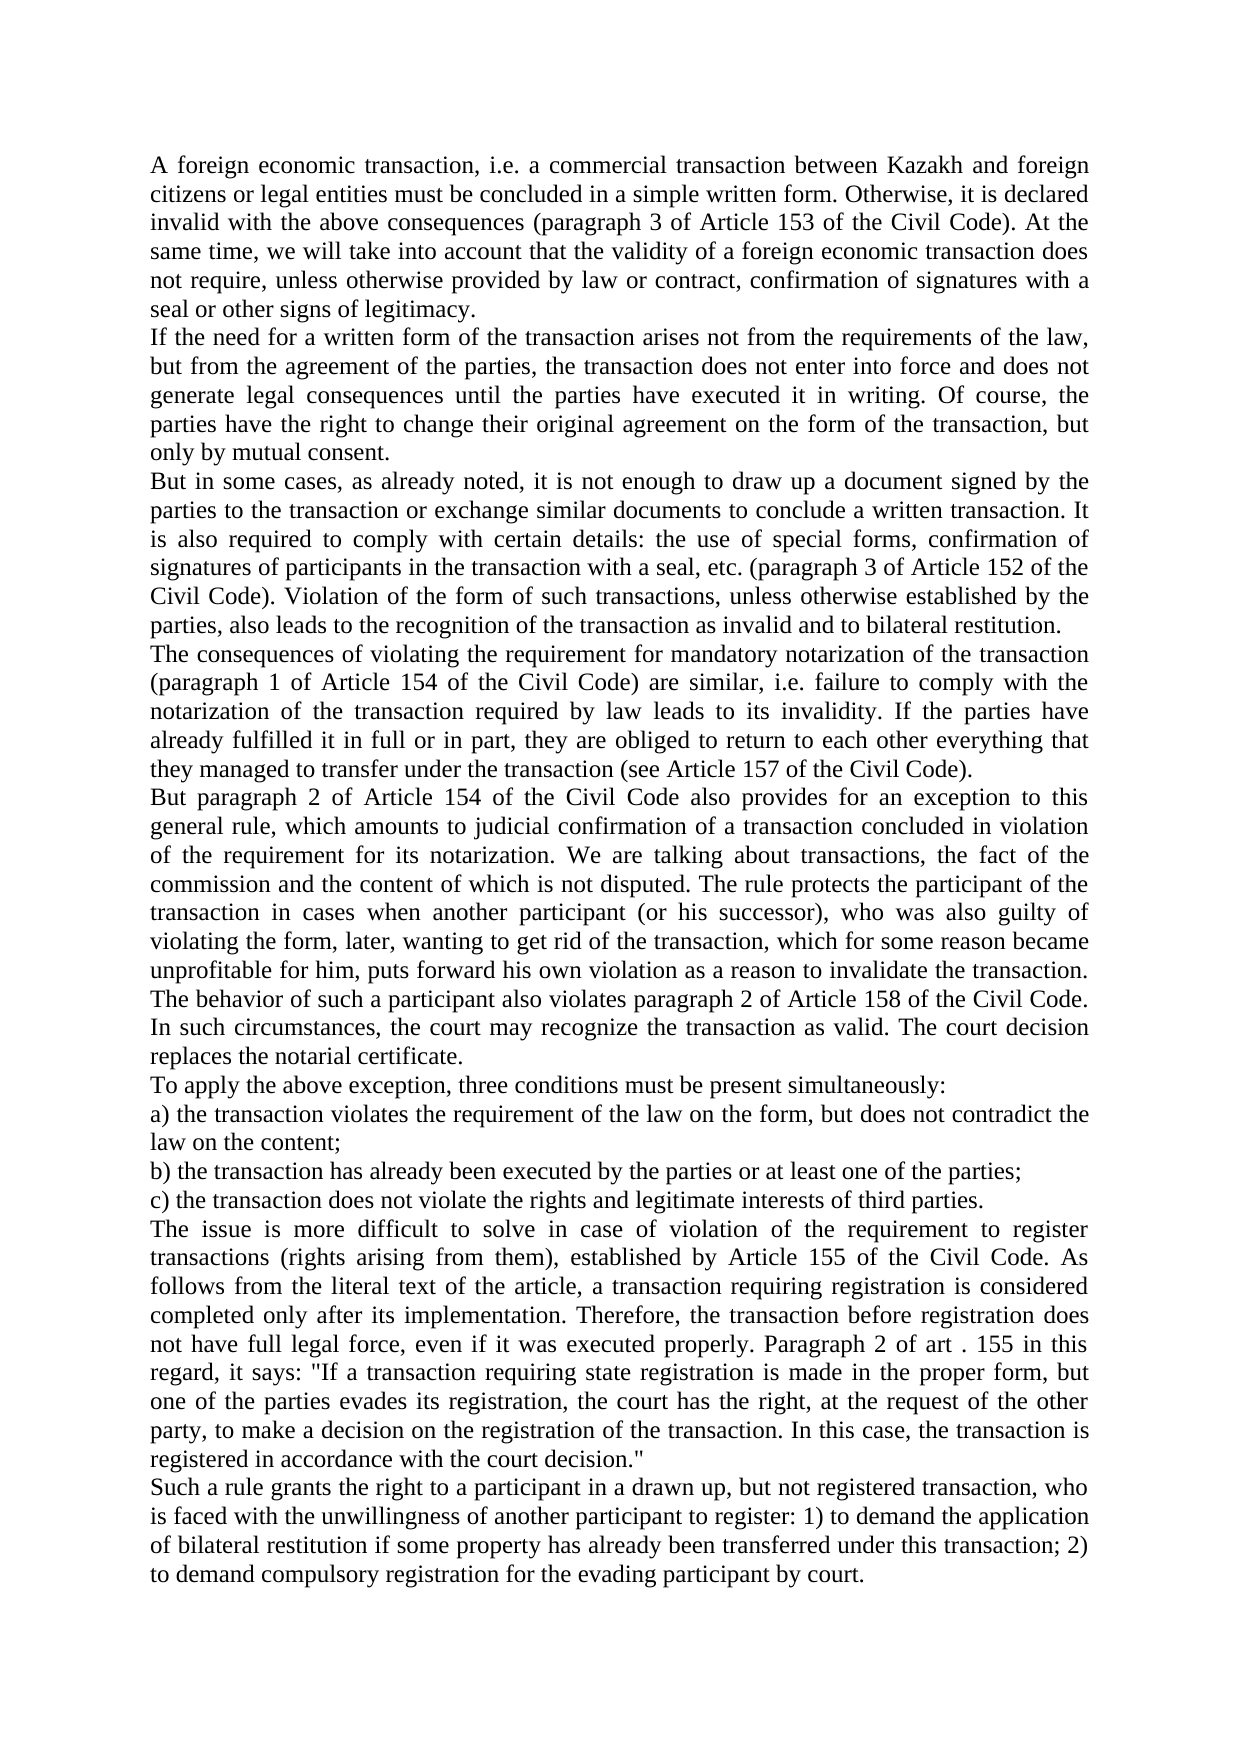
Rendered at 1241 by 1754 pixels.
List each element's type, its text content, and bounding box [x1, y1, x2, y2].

text To apply the above exception, three conditions must be present simultaneously: [150, 1070, 1090, 1099]
text A foreign economic transaction, i.e. a commercial transaction between Kazakh and foreign citizens or legal entities must be concluded in a simple written form. Otherwise, it is declared invalid with the above consequences (paragraph 3 of Article 153 of the Civil Code). At the same time, we will take into account that the validity of a foreign economic transaction does not require, unless otherwise provided by law or contract, confirmation of signatures with a seal or other signs of legitimacy. [150, 150, 1090, 322]
text If the need for a written form of the transaction arises not from the requirements of the law, but from the agreement of the parties, the transaction does not enter into force and does not generate legal consequences until the parties have executed it in writing. Of course, the parties have the right to change their original agreement on the form of the transaction, but only by mutual consent. [150, 322, 1090, 466]
text But in some cases, as already noted, it is not enough to draw up a document signed by the parties to the transaction or exchange similar documents to conclude a written transaction. It is also required to comply with certain details: the use of special forms, confirmation of signatures of participants in the transaction with a seal, etc. (paragraph 3 of Article 152 of the Civil Code). Violation of the form of such transactions, unless otherwise established by the parties, also leads to the recognition of the transaction as invalid and to bilateral restitution. [150, 466, 1090, 639]
text a) the transaction violates the requirement of the law on the form, but does not contradict the law on the content; [150, 1099, 1090, 1156]
text The issue is more difficult to solve in case of violation of the requirement to register transactions (rights arising from them), established by Article 155 of the Civil Code. As follows from the literal text of the article, a transaction requiring registration is considered completed only after its implementation. Therefore, the transaction before registration does not have full legal force, even if it was executed properly. Paragraph 2 of art . 155 in this regard, it says: "If a transaction requiring state registration is made in the proper form, but one of the parties evades its registration, the court has the right, at the request of the other party, to make a decision on the registration of the transaction. In this case, the transaction is registered in accordance with the court decision." [150, 1214, 1090, 1472]
text Such a rule grants the right to a participant in a drawn up, but not registered transaction, who is faced with the unwillingness of another participant to register: 1) to demand the application of bilateral restitution if some property has already been transferred under this transaction; 2) to demand compulsory registration for the evading participant by court. [150, 1472, 1090, 1587]
text b) the transaction has already been executed by the parties or at least one of the parties; [150, 1156, 1090, 1185]
text c) the transaction does not violate the rights and legitimate interests of third parties. [150, 1185, 1090, 1214]
text But paragraph 2 of Article 154 of the Civil Code also provides for an exception to this general rule, which amounts to judicial confirmation of a transaction concluded in violation of the requirement for its notarization. We are talking about transactions, the fact of the commission and the content of which is not disputed. The rule protects the participant of the transaction in cases when another participant (or his successor), who was also guilty of violating the form, later, wanting to get rid of the transaction, which for some reason became unprofitable for him, puts forward his own violation as a reason to invalidate the transaction. The behavior of such a participant also violates paragraph 2 of Article 158 of the Civil Code. In such circumstances, the court may recognize the transaction as valid. The court decision replaces the notarial certificate. [150, 782, 1090, 1070]
text The consequences of violating the requirement for mandatory notarization of the transaction (paragraph 1 of Article 154 of the Civil Code) are similar, i.e. failure to comply with the notarization of the transaction required by law leads to its invalidity. If the parties have already fulfilled it in full or in part, they are obliged to return to each other everything that they managed to transfer under the transaction (see Article 157 of the Civil Code). [150, 639, 1090, 782]
